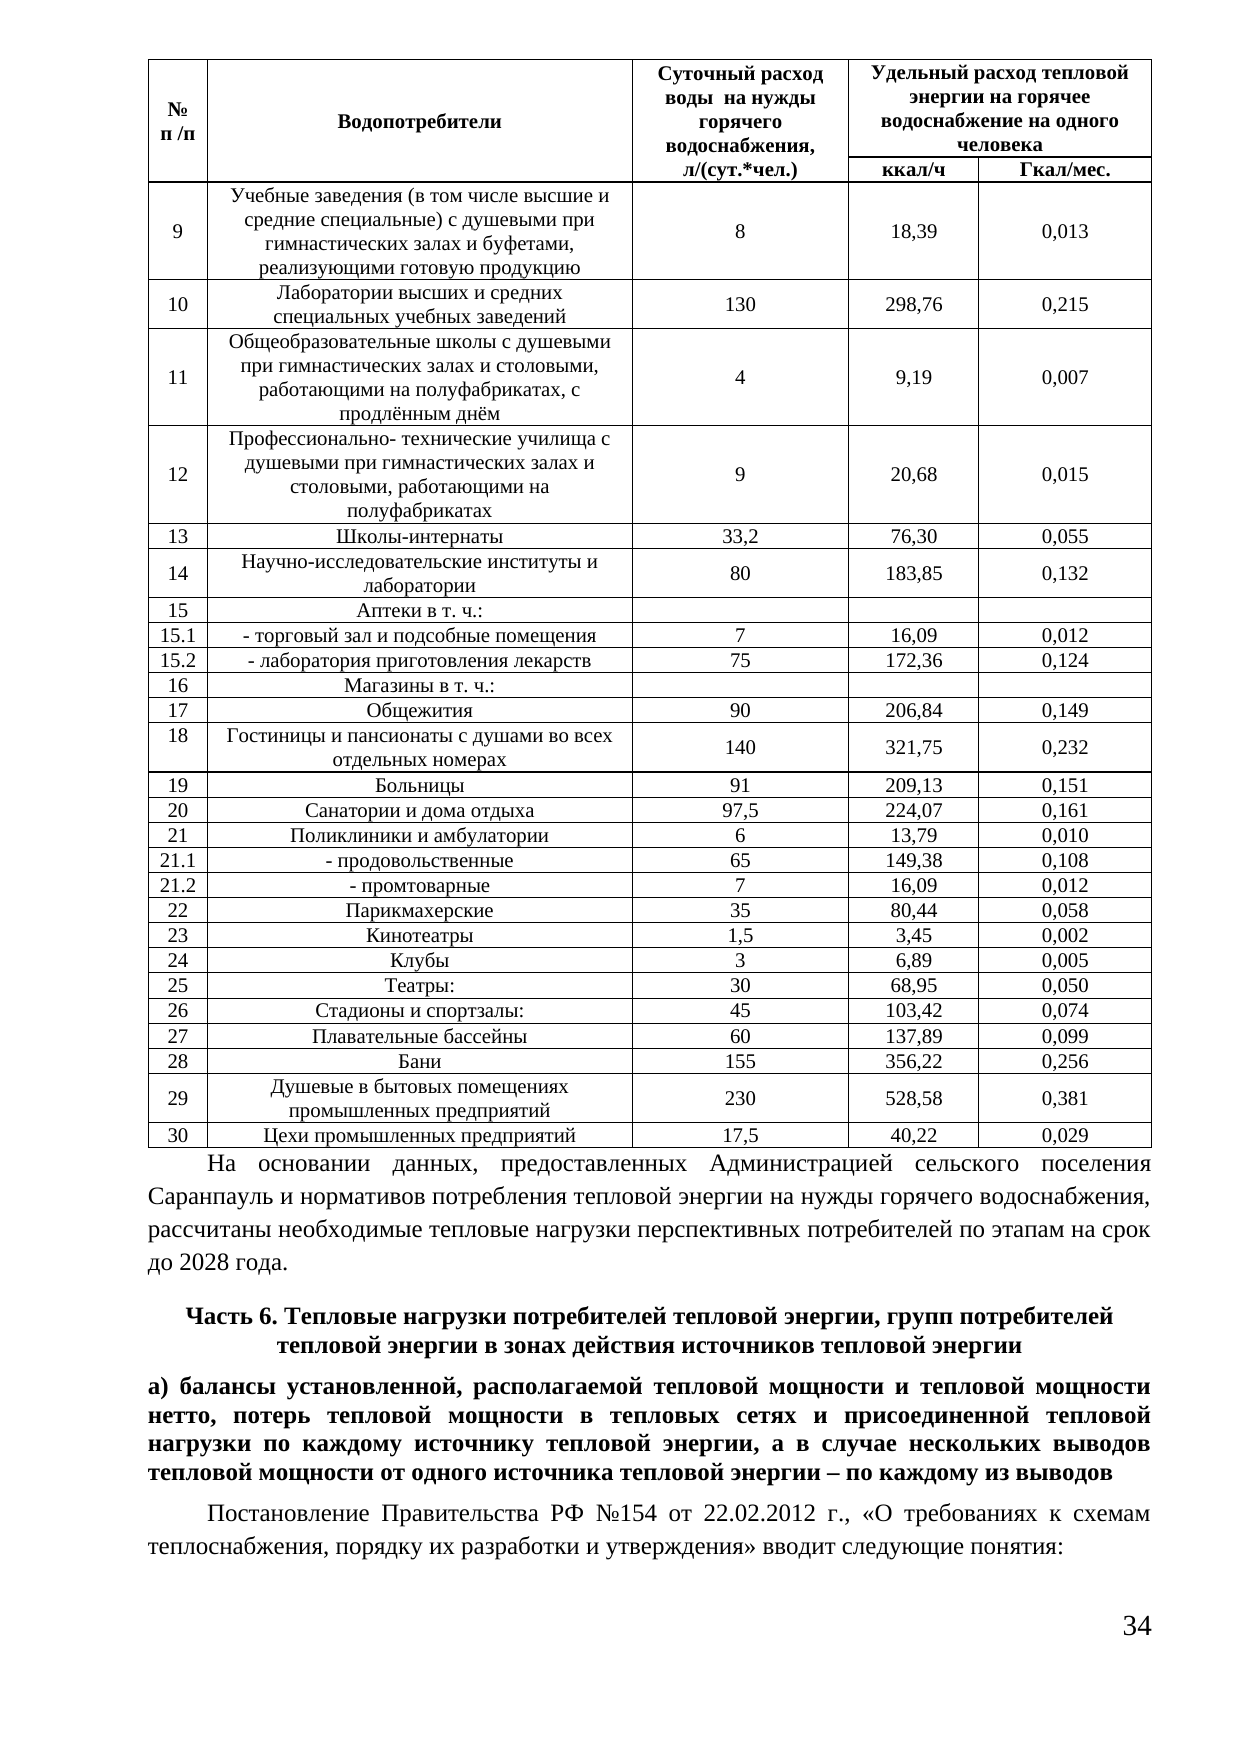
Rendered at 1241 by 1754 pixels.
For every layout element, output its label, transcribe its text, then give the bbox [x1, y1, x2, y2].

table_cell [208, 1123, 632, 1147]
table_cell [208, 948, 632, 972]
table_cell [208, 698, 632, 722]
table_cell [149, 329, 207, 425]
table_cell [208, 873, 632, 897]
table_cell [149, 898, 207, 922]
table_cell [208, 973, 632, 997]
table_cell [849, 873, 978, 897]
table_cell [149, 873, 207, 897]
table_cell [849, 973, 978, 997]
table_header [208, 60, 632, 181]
text На основании данных, предоставленных Администрацией сельского поселения Саранпауль и нормативов потребления тепловой энергии на нужды горячего водоснабжения, рассчитаны необходимые тепловые нагрузки перспективных потребителей по этапам на срок до 2028 года. [148, 1148, 1152, 1276]
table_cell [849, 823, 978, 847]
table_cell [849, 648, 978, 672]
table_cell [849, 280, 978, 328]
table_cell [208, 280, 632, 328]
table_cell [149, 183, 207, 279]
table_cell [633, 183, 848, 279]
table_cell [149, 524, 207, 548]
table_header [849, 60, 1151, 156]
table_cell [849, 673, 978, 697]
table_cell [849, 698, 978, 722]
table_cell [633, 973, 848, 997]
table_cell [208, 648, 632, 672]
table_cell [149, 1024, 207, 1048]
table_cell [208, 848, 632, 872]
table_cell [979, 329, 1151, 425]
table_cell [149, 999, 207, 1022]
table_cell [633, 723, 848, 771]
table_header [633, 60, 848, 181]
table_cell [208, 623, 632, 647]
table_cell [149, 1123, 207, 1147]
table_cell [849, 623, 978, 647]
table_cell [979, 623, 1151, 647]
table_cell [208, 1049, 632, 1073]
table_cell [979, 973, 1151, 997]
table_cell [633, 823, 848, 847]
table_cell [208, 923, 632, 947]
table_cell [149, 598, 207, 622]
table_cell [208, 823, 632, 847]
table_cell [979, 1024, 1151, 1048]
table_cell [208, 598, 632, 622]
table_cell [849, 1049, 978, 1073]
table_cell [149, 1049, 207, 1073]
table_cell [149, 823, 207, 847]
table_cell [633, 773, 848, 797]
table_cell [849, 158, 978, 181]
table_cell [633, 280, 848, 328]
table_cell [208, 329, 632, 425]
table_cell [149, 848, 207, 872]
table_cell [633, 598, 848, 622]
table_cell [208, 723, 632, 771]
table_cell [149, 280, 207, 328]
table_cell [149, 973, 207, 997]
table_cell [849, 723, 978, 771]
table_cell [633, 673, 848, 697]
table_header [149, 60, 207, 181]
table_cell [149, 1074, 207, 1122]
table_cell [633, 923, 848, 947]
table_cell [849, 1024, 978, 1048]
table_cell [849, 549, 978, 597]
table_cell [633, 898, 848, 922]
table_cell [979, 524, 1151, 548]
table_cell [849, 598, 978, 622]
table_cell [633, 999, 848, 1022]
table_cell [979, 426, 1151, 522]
text Постановление Правительства РФ №154 от 22.02.2012 г., «О требованиях к схемам теплоснабжения, порядку их разработки и утверждения» вводит следующие понятия: [148, 1498, 1152, 1560]
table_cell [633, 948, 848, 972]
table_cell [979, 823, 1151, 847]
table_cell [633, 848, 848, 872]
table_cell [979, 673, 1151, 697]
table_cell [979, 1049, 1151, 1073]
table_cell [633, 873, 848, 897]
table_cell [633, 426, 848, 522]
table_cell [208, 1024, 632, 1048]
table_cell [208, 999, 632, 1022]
subtitle Часть 6. Тепловые нагрузки потребителей тепловой энергии, групп потребителей тепловой энергии в зонах действия источников тепловой энергии [148, 1301, 1152, 1358]
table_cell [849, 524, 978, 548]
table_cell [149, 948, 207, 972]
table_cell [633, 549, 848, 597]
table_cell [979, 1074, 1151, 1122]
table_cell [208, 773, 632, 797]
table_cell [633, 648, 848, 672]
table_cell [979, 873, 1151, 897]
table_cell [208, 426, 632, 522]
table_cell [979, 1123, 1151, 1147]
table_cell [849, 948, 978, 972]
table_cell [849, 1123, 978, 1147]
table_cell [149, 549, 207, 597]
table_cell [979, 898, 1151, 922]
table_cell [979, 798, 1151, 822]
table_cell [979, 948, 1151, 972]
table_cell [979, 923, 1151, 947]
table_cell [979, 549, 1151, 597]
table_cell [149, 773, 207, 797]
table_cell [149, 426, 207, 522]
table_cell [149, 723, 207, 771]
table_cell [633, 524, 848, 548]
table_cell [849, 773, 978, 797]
subtitle а) балансы установленной, располагаемой тепловой мощности и тепловой мощности нетто, потерь тепловой мощности в тепловых сетях и присоединенной тепловой нагрузки по каждому источнику тепловой энергии, а в случае нескольких выводов тепловой мощности от одного источника тепловой энергии – по каждому из выводов [148, 1371, 1152, 1486]
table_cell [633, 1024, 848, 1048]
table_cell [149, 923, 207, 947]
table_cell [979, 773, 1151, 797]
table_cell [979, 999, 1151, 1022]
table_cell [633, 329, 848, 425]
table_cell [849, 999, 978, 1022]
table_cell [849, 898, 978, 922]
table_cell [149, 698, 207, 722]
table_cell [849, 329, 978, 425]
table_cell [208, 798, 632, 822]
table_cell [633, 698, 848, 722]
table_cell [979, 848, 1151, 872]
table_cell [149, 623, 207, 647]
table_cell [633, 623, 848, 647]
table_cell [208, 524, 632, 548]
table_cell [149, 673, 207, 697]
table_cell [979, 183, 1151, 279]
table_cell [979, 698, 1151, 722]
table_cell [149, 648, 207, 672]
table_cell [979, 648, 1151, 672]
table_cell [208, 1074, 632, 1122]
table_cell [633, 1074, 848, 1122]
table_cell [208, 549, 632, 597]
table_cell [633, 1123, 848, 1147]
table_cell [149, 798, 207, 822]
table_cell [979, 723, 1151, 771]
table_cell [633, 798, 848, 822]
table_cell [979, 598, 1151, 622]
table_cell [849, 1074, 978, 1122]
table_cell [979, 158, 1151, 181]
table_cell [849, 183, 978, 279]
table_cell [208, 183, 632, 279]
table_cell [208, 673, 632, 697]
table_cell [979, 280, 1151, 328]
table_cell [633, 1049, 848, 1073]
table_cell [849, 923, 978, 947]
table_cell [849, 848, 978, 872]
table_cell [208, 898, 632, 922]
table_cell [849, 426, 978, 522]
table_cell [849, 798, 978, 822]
